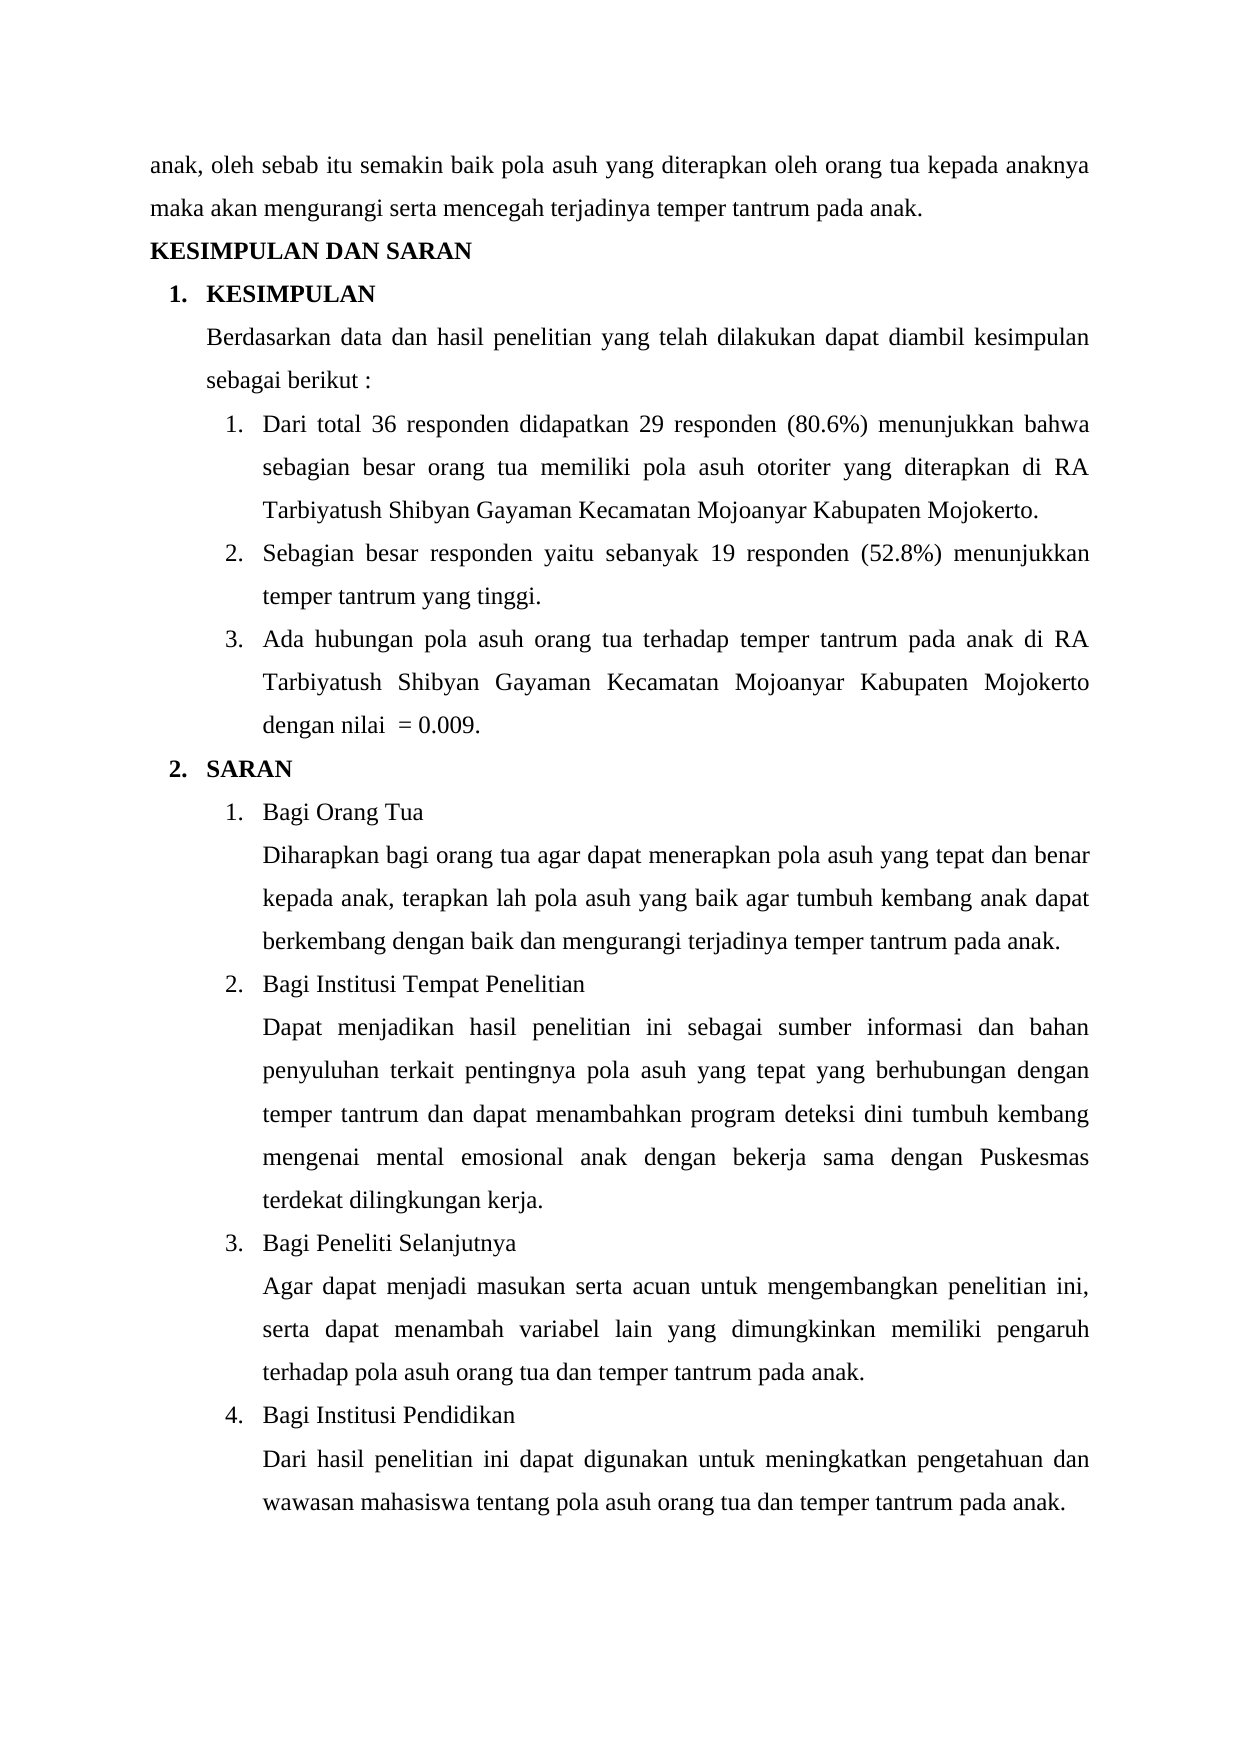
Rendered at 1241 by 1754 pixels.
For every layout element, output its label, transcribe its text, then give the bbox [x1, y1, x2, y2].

list Agar dapat menjadi masukan serta acuan untuk mengembangkan penelitian ini, serta dapat menambah variabel lain yang dimungkinkan memiliki pengaruh terhadap pola asuh orang tua dan temper tantrum pada anak. [262, 1271, 1090, 1386]
list SARAN [169, 754, 1090, 782]
list Dari total 36 responden didapatkan 29 responden (80.6%) menunjukkan bahwa sebagian besar orang tua memiliki pola asuh otoriter yang diterapkan di RA Tarbiyatush Shibyan Gayaman Kecamatan Mojoanyar Kabupaten Mojokerto. [225, 409, 1090, 524]
list KESIMPULAN [169, 279, 1090, 308]
list Sebagian besar responden yaitu sebanyak 19 responden (52.8%) menunjukkan temper tantrum yang tinggi. [225, 538, 1090, 610]
list Dari hasil penelitian ini dapat digunakan untuk meningkatkan pengetahuan dan wawasan mahasiswa tentang pola asuh orang tua dan temper tantrum pada anak. [262, 1444, 1090, 1516]
list Diharapkan bagi orang tua agar dapat menerapkan pola asuh yang tepat dan benar kepada anak, terapkan lah pola asuh yang baik agar tumbuh kembang anak dapat berkembang dengan baik dan mengurangi terjadinya temper tantrum pada anak. [262, 840, 1090, 955]
text KESIMPULAN DAN SARAN [150, 236, 1090, 265]
list Dapat menjadikan hasil penelitian ini sebagai sumber informasi dan bahan penyuluhan terkait pentingnya pola asuh yang tepat yang berhubungan dengan temper tantrum dan dapat menambahkan program deteksi dini tumbuh kembang mengenai mental emosional anak dengan bekerja sama dengan Puskesmas terdekat dilingkungan kerja. [262, 1012, 1090, 1214]
list Bagi Orang Tua [225, 797, 1090, 826]
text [150, 150, 1090, 222]
list Ada hubungan pola asuh orang tua terhadap temper tantrum pada anak di RA Tarbiyatush Shibyan Gayaman Kecamatan Mojoanyar Kabupaten Mojokerto dengan nilai = 0.009. [225, 624, 1090, 739]
list Bagi Peneliti Selanjutnya [225, 1228, 1090, 1257]
list Bagi Institusi Tempat Penelitian [225, 969, 1090, 998]
list Bagi Institusi Pendidikan [225, 1401, 1090, 1429]
list Berdasarkan data dan hasil penelitian yang telah dilakukan dapat diambil kesimpulan sebagai berikut : [206, 322, 1090, 394]
